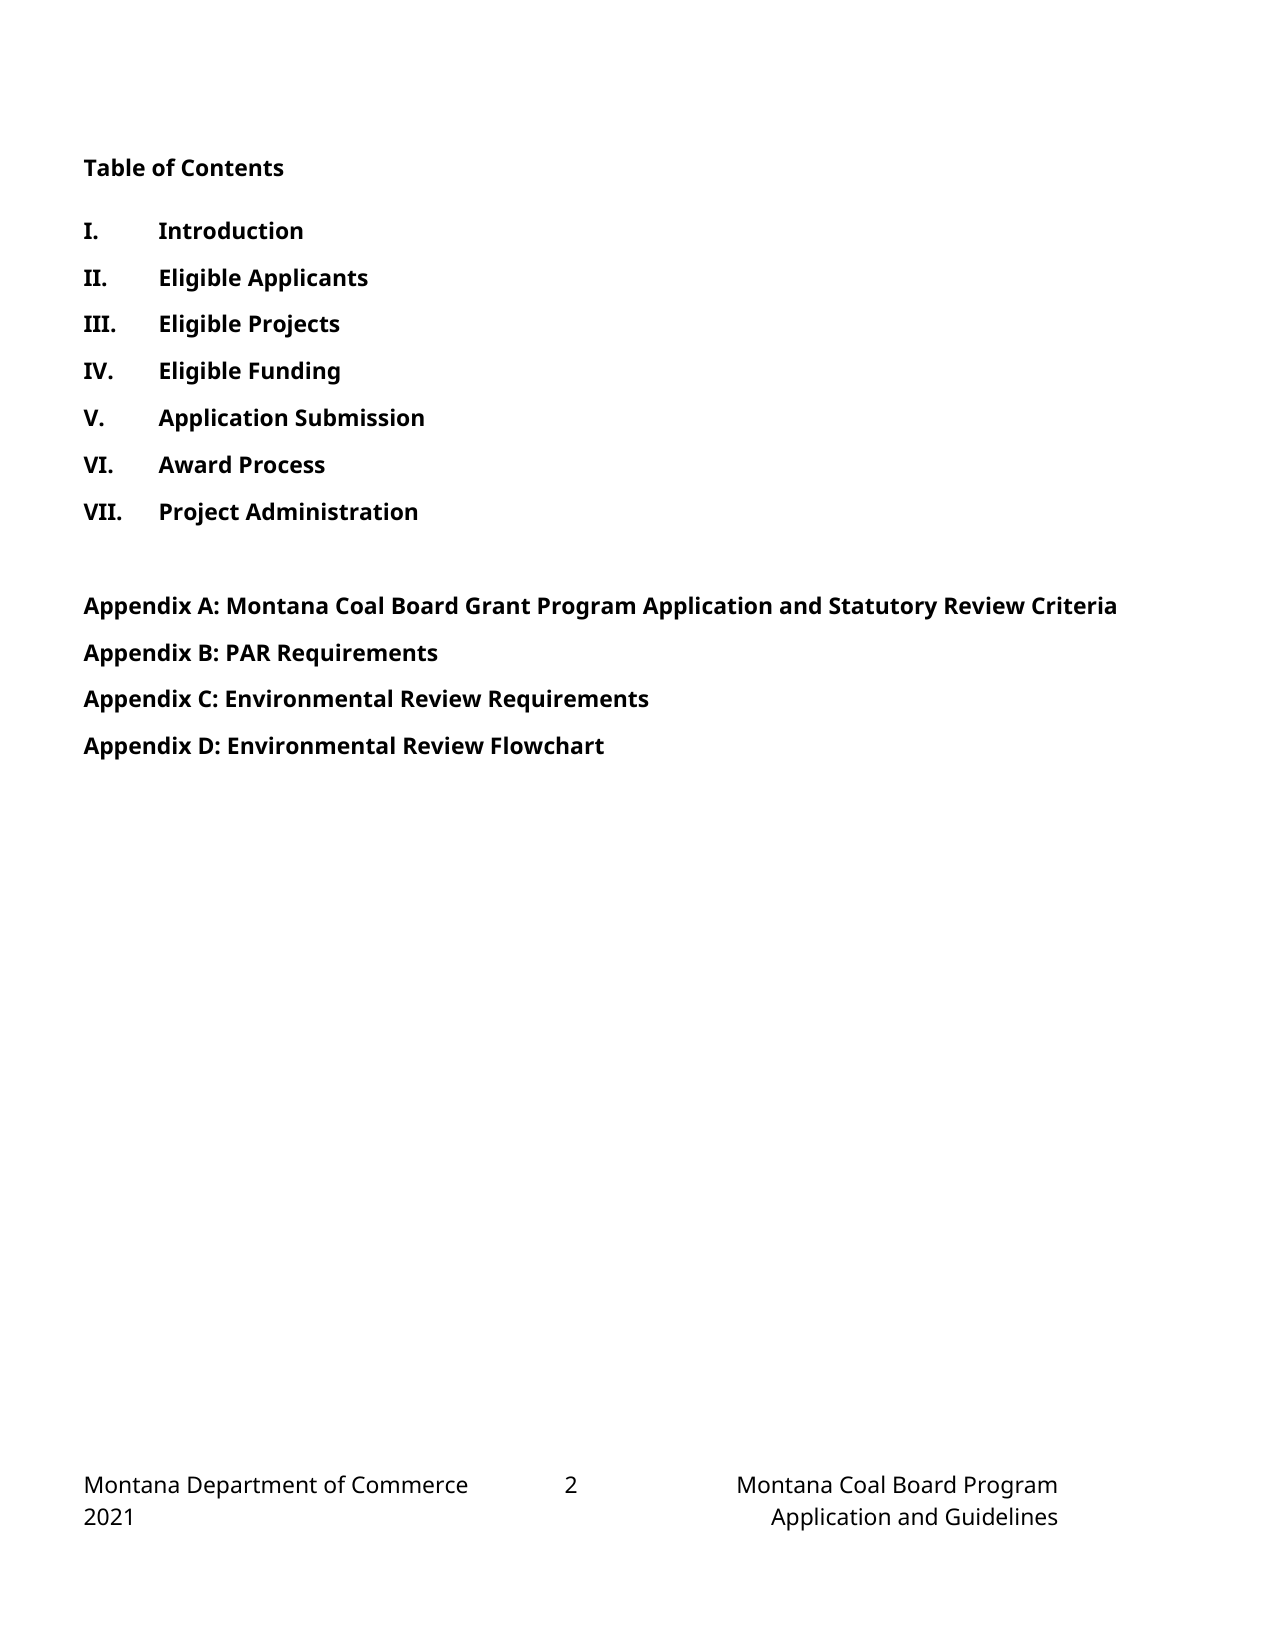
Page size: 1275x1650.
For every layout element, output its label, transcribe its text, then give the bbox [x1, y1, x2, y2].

text VI. Award Process [83, 449, 1148, 480]
text Appendix D: Environmental Review Flowchart [83, 730, 1148, 761]
text III. Eligible Projects [83, 308, 1148, 339]
text V. Application Submission [83, 402, 1148, 433]
text Appendix C: Environmental Review Requirements [83, 683, 1148, 714]
text I. Introduction [83, 214, 1148, 246]
text VII. Project Administration [83, 496, 1148, 527]
text Appendix B: PAR Requirements [83, 636, 1148, 668]
text IV. Eligible Funding [83, 355, 1148, 386]
text Appendix A: Montana Coal Board Grant Program Application and Statutory Review Criteria [83, 589, 1148, 621]
text II. Eligible Applicants [83, 261, 1148, 293]
text Table of Contents [83, 152, 1148, 183]
